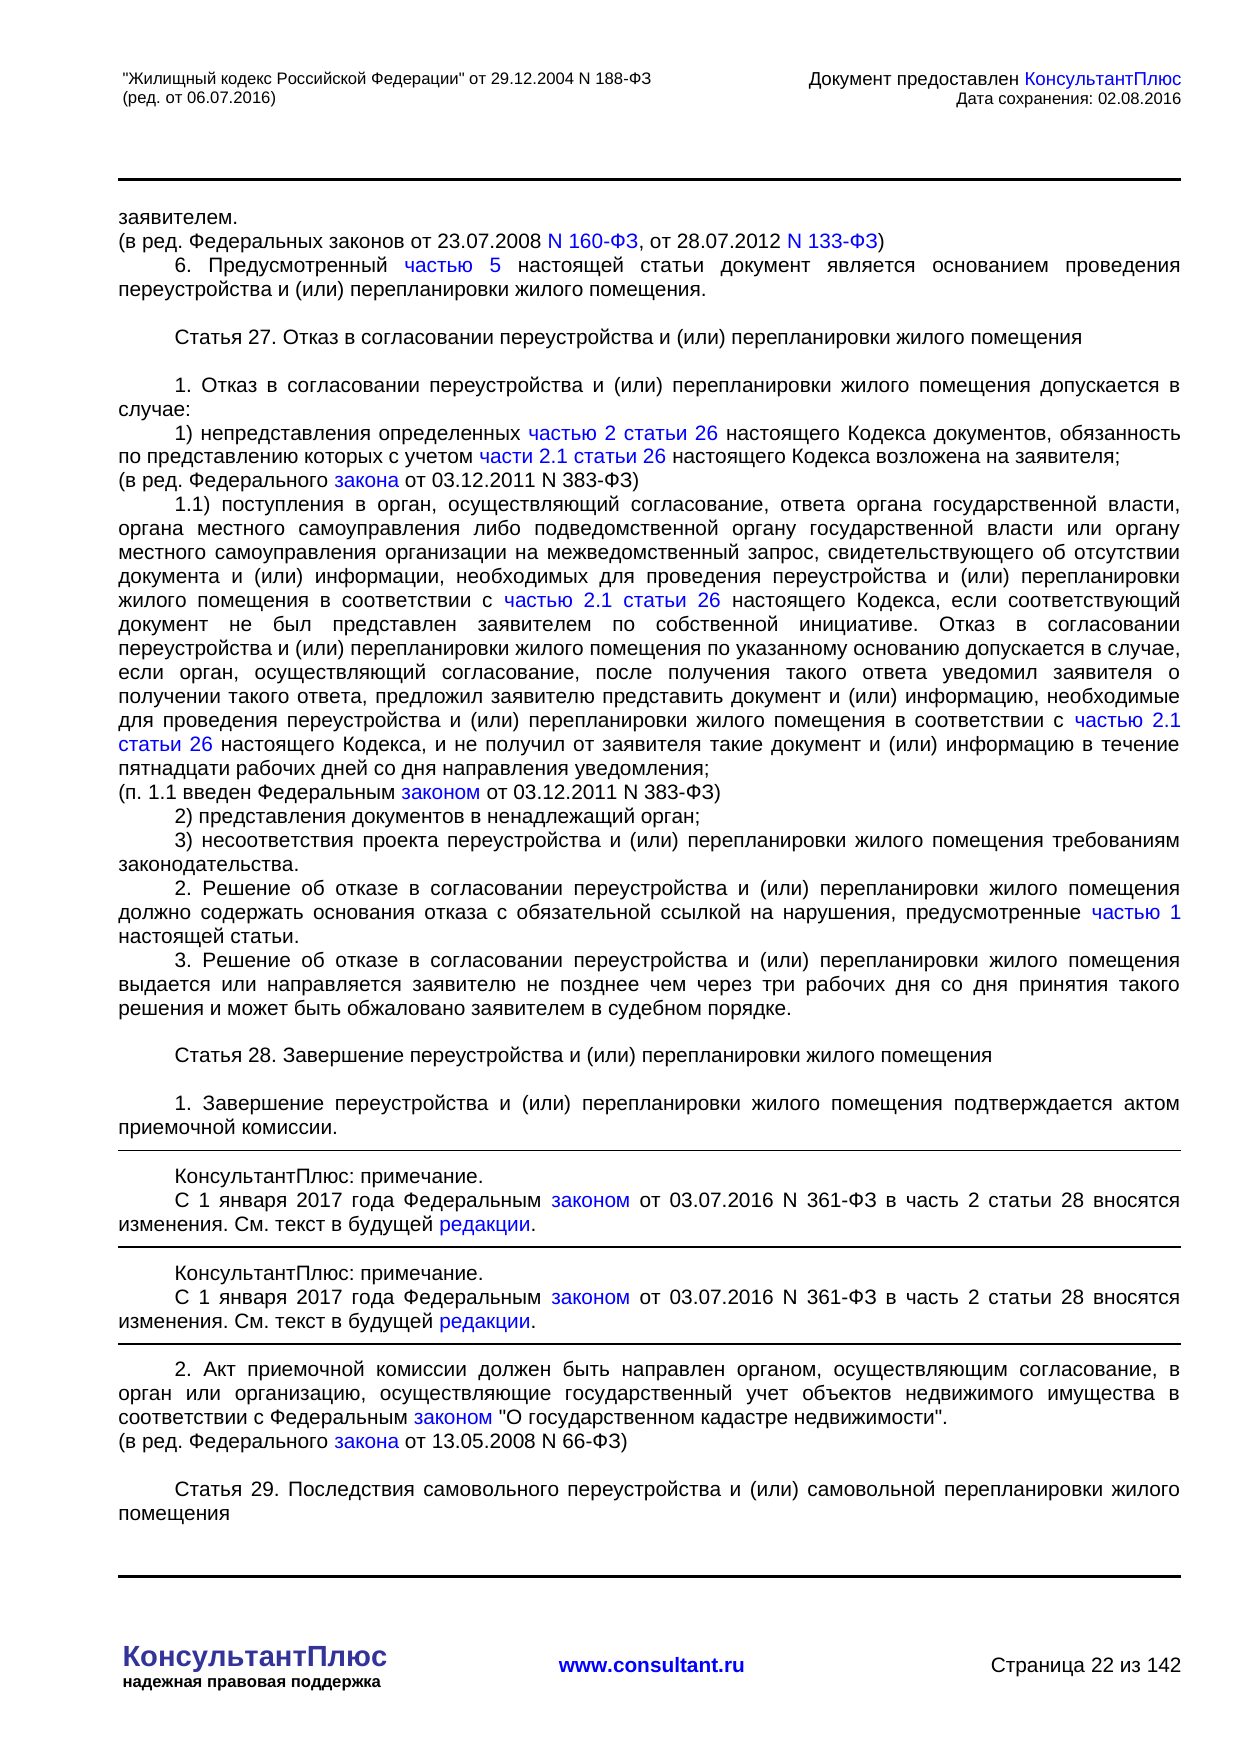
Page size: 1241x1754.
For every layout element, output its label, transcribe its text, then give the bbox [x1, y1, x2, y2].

text КонсультантПлюс: примечание. [118, 1261, 1181, 1284]
text 3. Решение об отказе в согласовании переустройства и (или) перепланировки жилого помещения выдается или направляется заявителю не позднее чем через три рабочих дня со дня принятия такого решения и может быть обжаловано заявителем в судебном порядке. [118, 947, 1181, 1019]
text (в ред. Федеральных законов от 23.07.2008 N 160-ФЗ, от 28.07.2012 N 133-ФЗ) [118, 229, 1181, 253]
text С 1 января 2017 года Федеральным законом от 03.07.2016 N 361-ФЗ в часть 2 статьи 28 вносятся изменения. См. текст в будущей редакции. [118, 1188, 1181, 1236]
text 3) несоответствия проекта переустройства и (или) перепланировки жилого помещения требованиям законодательства. [118, 828, 1181, 876]
text 2. Акт приемочной комиссии должен быть направлен органом, осуществляющим согласование, в орган или организацию, осуществляющие государственный учет объектов недвижимого имущества в соответствии с Федеральным законом "О государственном кадастре недвижимости". [118, 1357, 1181, 1429]
text С 1 января 2017 года Федеральным законом от 03.07.2016 N 361-ФЗ в часть 2 статьи 28 вносятся изменения. См. текст в будущей редакции. [118, 1284, 1181, 1332]
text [118, 205, 1181, 229]
text (в ред. Федерального закона от 03.12.2011 N 383-ФЗ) [118, 468, 1181, 492]
text КонсультантПлюс: примечание. [118, 1164, 1181, 1188]
text 2) представления документов в ненадлежащий орган; [118, 804, 1181, 828]
text 6. Предусмотренный частью 5 настоящей статьи документ является основанием проведения переустройства и (или) перепланировки жилого помещения. [118, 253, 1181, 301]
text Статья 29. Последствия самовольного переустройства и (или) самовольной перепланировки жилого помещения [118, 1477, 1181, 1525]
text Статья 27. Отказ в согласовании переустройства и (или) перепланировки жилого помещения [118, 324, 1181, 348]
text Статья 28. Завершение переустройства и (или) перепланировки жилого помещения [118, 1043, 1181, 1067]
text 2. Решение об отказе в согласовании переустройства и (или) перепланировки жилого помещения должно содержать основания отказа с обязательной ссылкой на нарушения, предусмотренные частью 1 настоящей статьи. [118, 876, 1181, 947]
text (в ред. Федерального закона от 13.05.2008 N 66-ФЗ) [118, 1429, 1181, 1453]
text (п. 1.1 введен Федеральным законом от 03.12.2011 N 383-ФЗ) [118, 780, 1181, 804]
text 1) непредставления определенных частью 2 статьи 26 настоящего Кодекса документов, обязанность по представлению которых с учетом части 2.1 статьи 26 настоящего Кодекса возложена на заявителя; [118, 420, 1181, 468]
text 1. Отказ в согласовании переустройства и (или) перепланировки жилого помещения допускается в случае: [118, 372, 1181, 420]
text 1. Завершение переустройства и (или) перепланировки жилого помещения подтверждается актом приемочной комиссии. [118, 1091, 1181, 1139]
text 1.1) поступления в орган, осуществляющий согласование, ответа органа государственной власти, органа местного самоуправления либо подведомственной органу государственной власти или органу местного самоуправления организации на межведомственный запрос, свидетельствующего об отсутствии документа и (или) информации, необходимых для проведения переустройства и (или) перепланировки жилого помещения в соответствии с частью 2.1 статьи 26 настоящего Кодекса, если соответствующий документ не был представлен заявителем по собственной инициативе. Отказ в согласовании переустройства и (или) перепланировки жилого помещения по указанному основанию допускается в случае, если орган, осуществляющий согласование, после получения такого ответа уведомил заявителя о получении такого ответа, предложил заявителю представить документ и (или) информацию, необходимые для проведения переустройства и (или) перепланировки жилого помещения в соответствии с частью 2.1 статьи 26 настоящего Кодекса, и не получил от заявителя такие документ и (или) информацию в течение пятнадцати рабочих дней со дня направления уведомления; [118, 492, 1181, 780]
